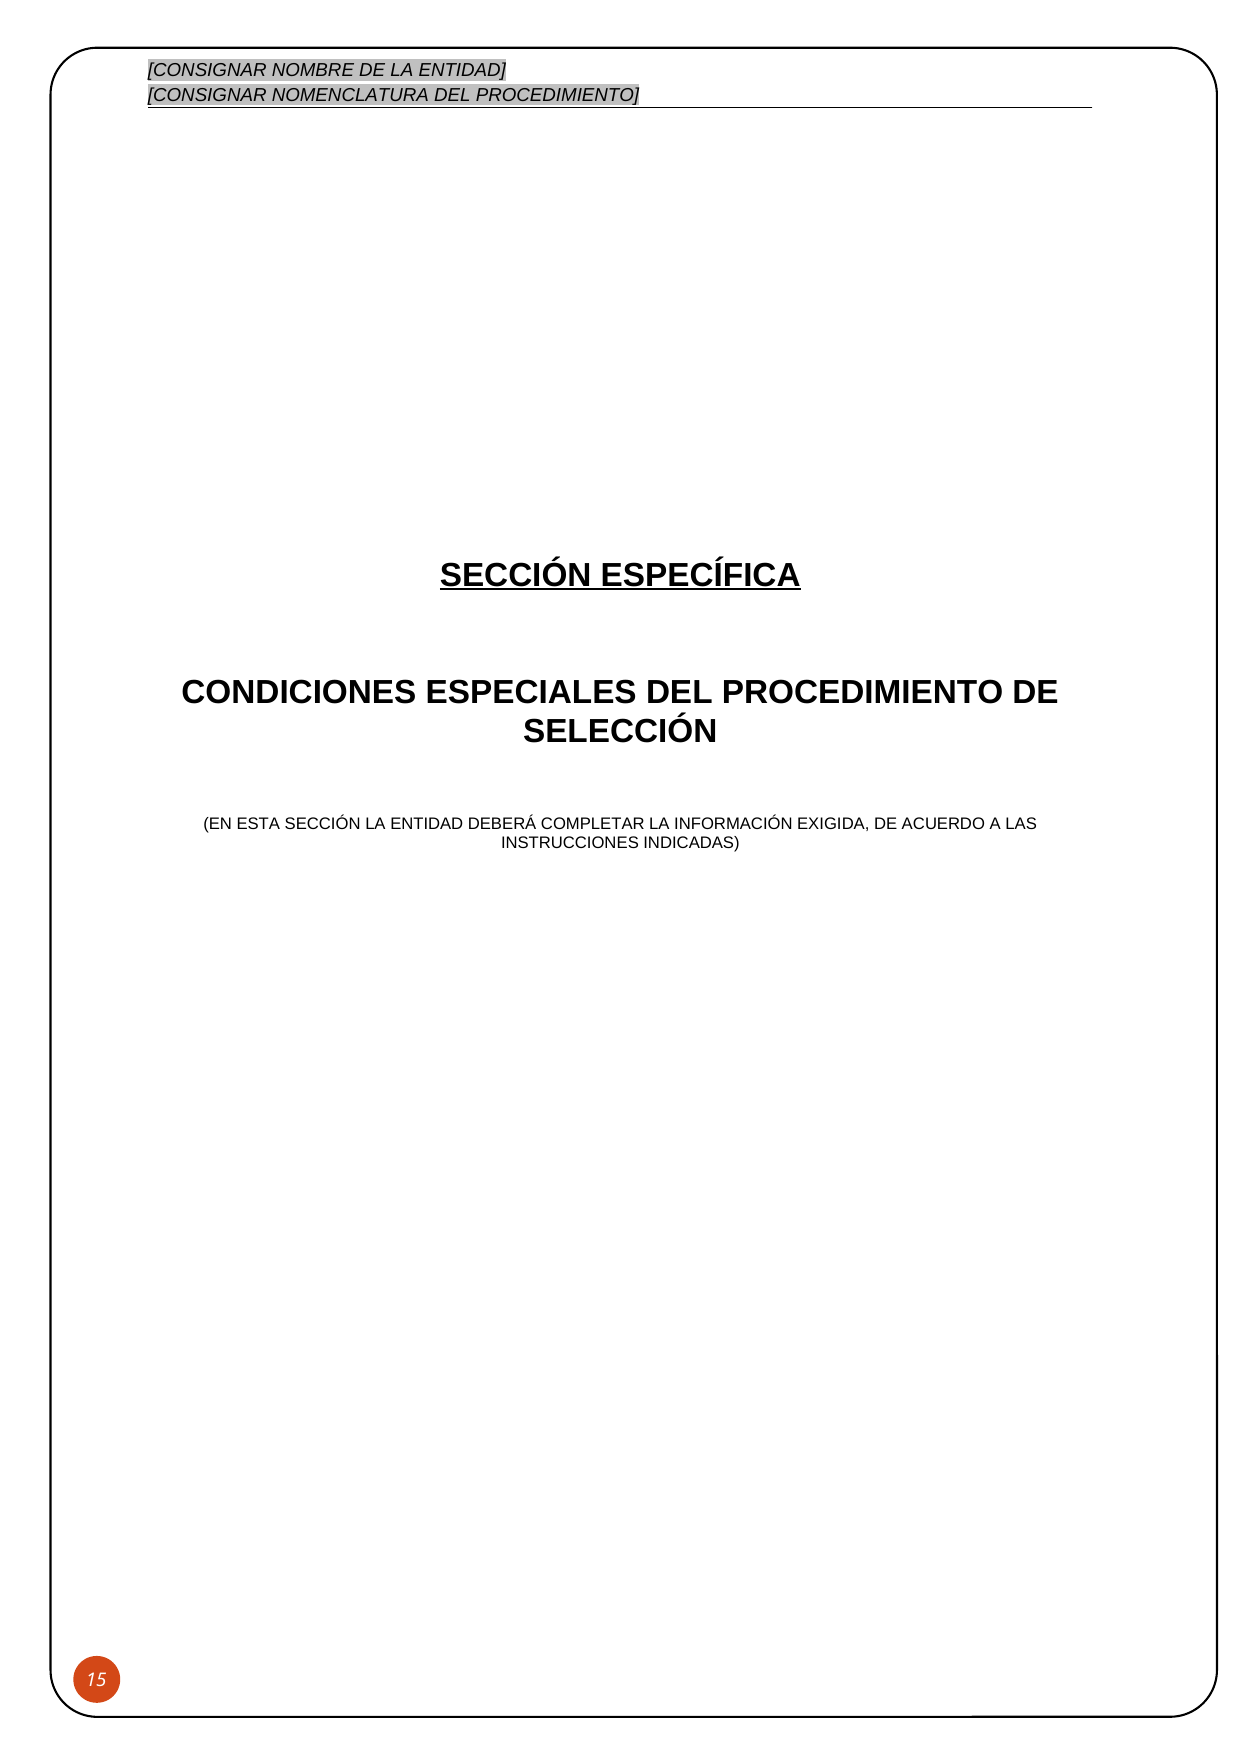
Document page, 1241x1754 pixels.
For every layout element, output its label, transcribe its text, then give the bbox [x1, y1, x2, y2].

text SECCIÓN ESPECÍFICA [148, 555, 1092, 593]
text (EN ESTA SECCIÓN LA ENTIDAD DEBERÁ COMPLETAR LA INFORMACIÓN EXIGIDA, DE ACUERDO A LAS INSTRUCCIONES INDICADAS) [148, 814, 1092, 852]
list CONDICIONES ESPECIALES DEL PROCEDIMIENTO DE SELECCIÓN [148, 672, 1092, 749]
